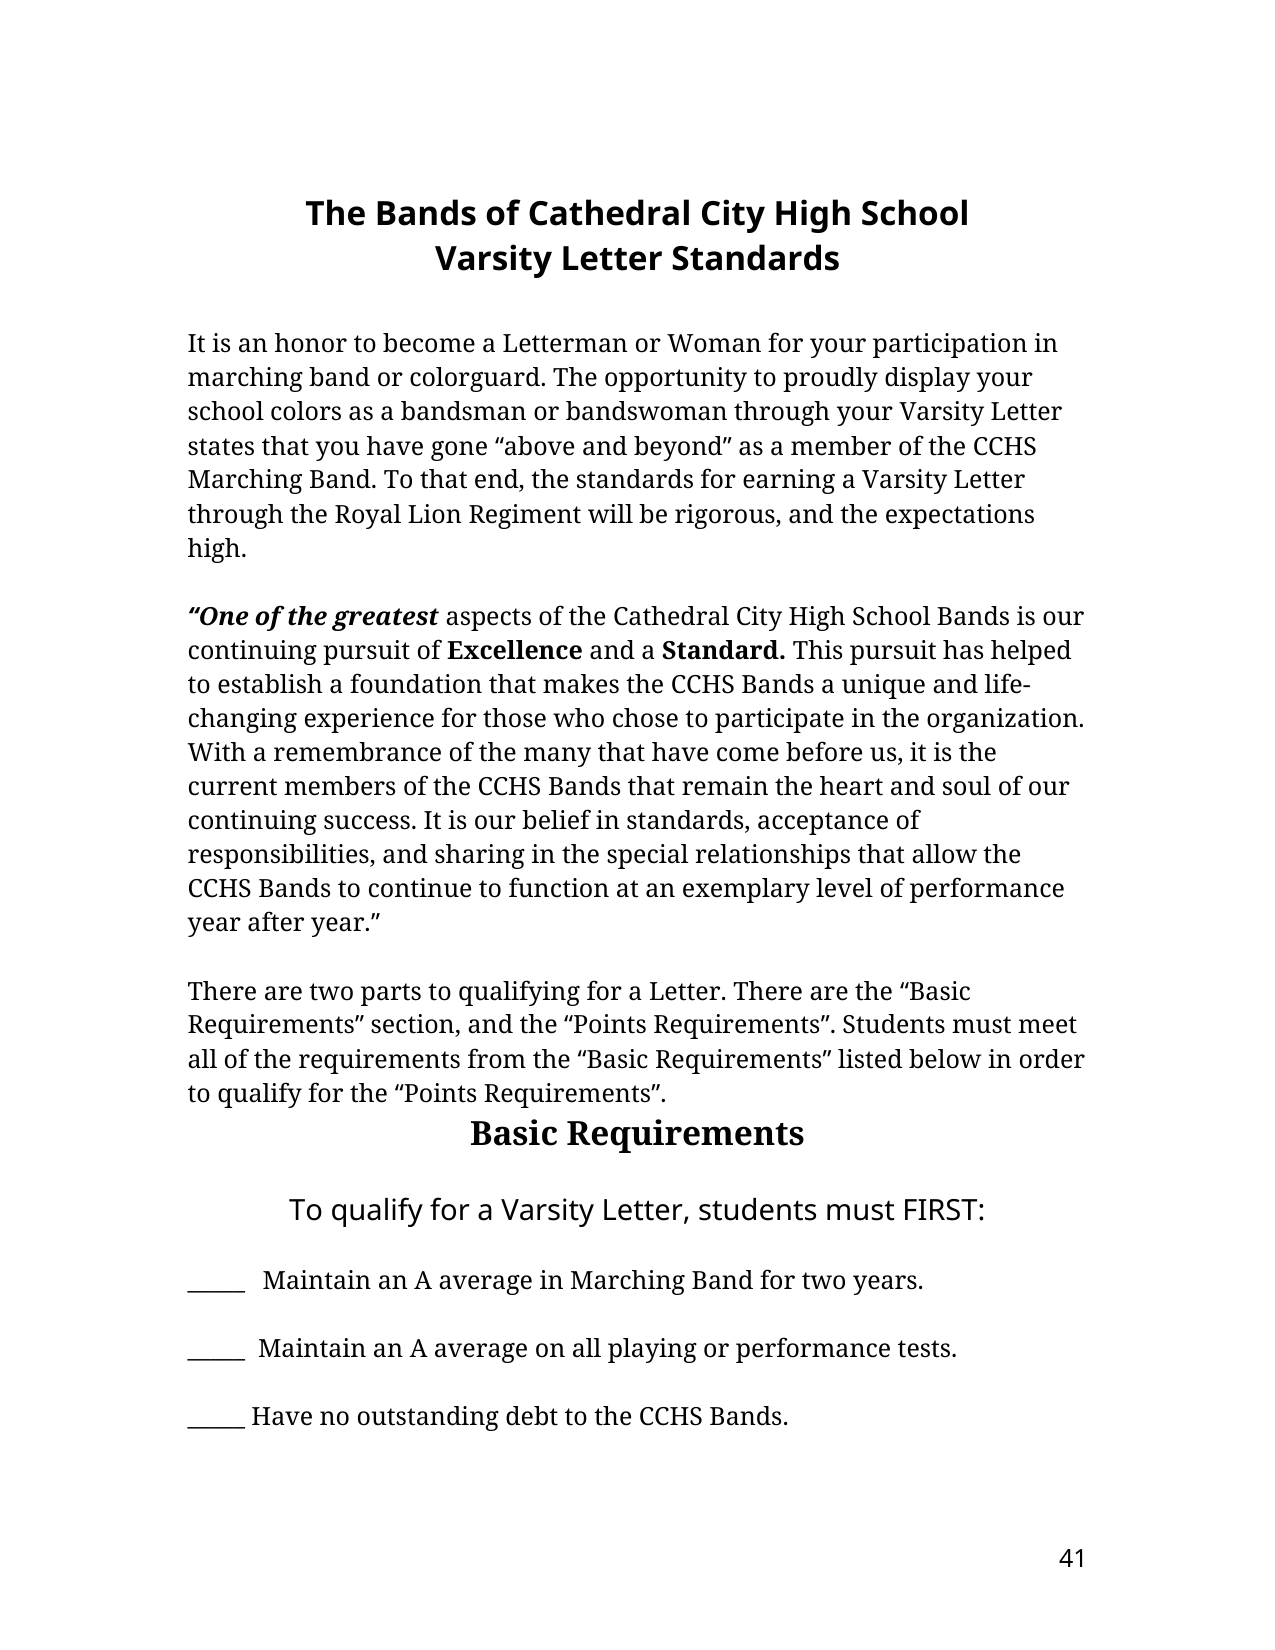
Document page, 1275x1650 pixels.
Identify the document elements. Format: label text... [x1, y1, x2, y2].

subtitle Basic Requirements [187, 1109, 1087, 1155]
text _____ Maintain an A average in Marching Band for two years. [187, 1263, 1087, 1297]
text _____ Maintain an A average on all playing or performance tests. [187, 1331, 1087, 1365]
text There are two parts to qualifying for a Letter. There are the “Basic Requirements” section, and the “Points Requirements”. Students must meet all of the requirements from the “Basic Requirements” listed below in order to qualify for the “Points Requirements”. [187, 973, 1087, 1109]
text Varsity Letter Standards [187, 235, 1087, 281]
subtitle To qualify for a Varsity Letter, students must FIRST: [187, 1189, 1087, 1228]
text “One of the greatest aspects of the Cathedral City High School Bands is our continuing pursuit of Excellence and a Standard. This pursuit has helped to establish a foundation that makes the CCHS Bands a unique and life-changing experience for those who chose to participate in the organization. With a remembrance of the many that have come before us, it is the current members of the CCHS Bands that remain the heart and soul of our continuing success. It is our belief in standards, acceptance of responsibilities, and sharing in the special relationships that allow the CCHS Bands to continue to function at an exemplary level of performance year after year.” [187, 598, 1087, 939]
text The Bands of Cathedral City High School [187, 190, 1087, 235]
text _____ Have no outstanding debt to the CCHS Bands. [187, 1399, 1087, 1433]
text It is an honor to become a Letterman or Woman for your participation in marching band or colorguard. The opportunity to proudly display your school colors as a bandsman or bandswoman through your Varsity Letter states that you have gone “above and beyond” as a member of the CCHS Marching Band. To that end, the standards for earning a Varsity Letter through the Royal Lion Regiment will be rigorous, and the expectations high. [187, 326, 1087, 564]
